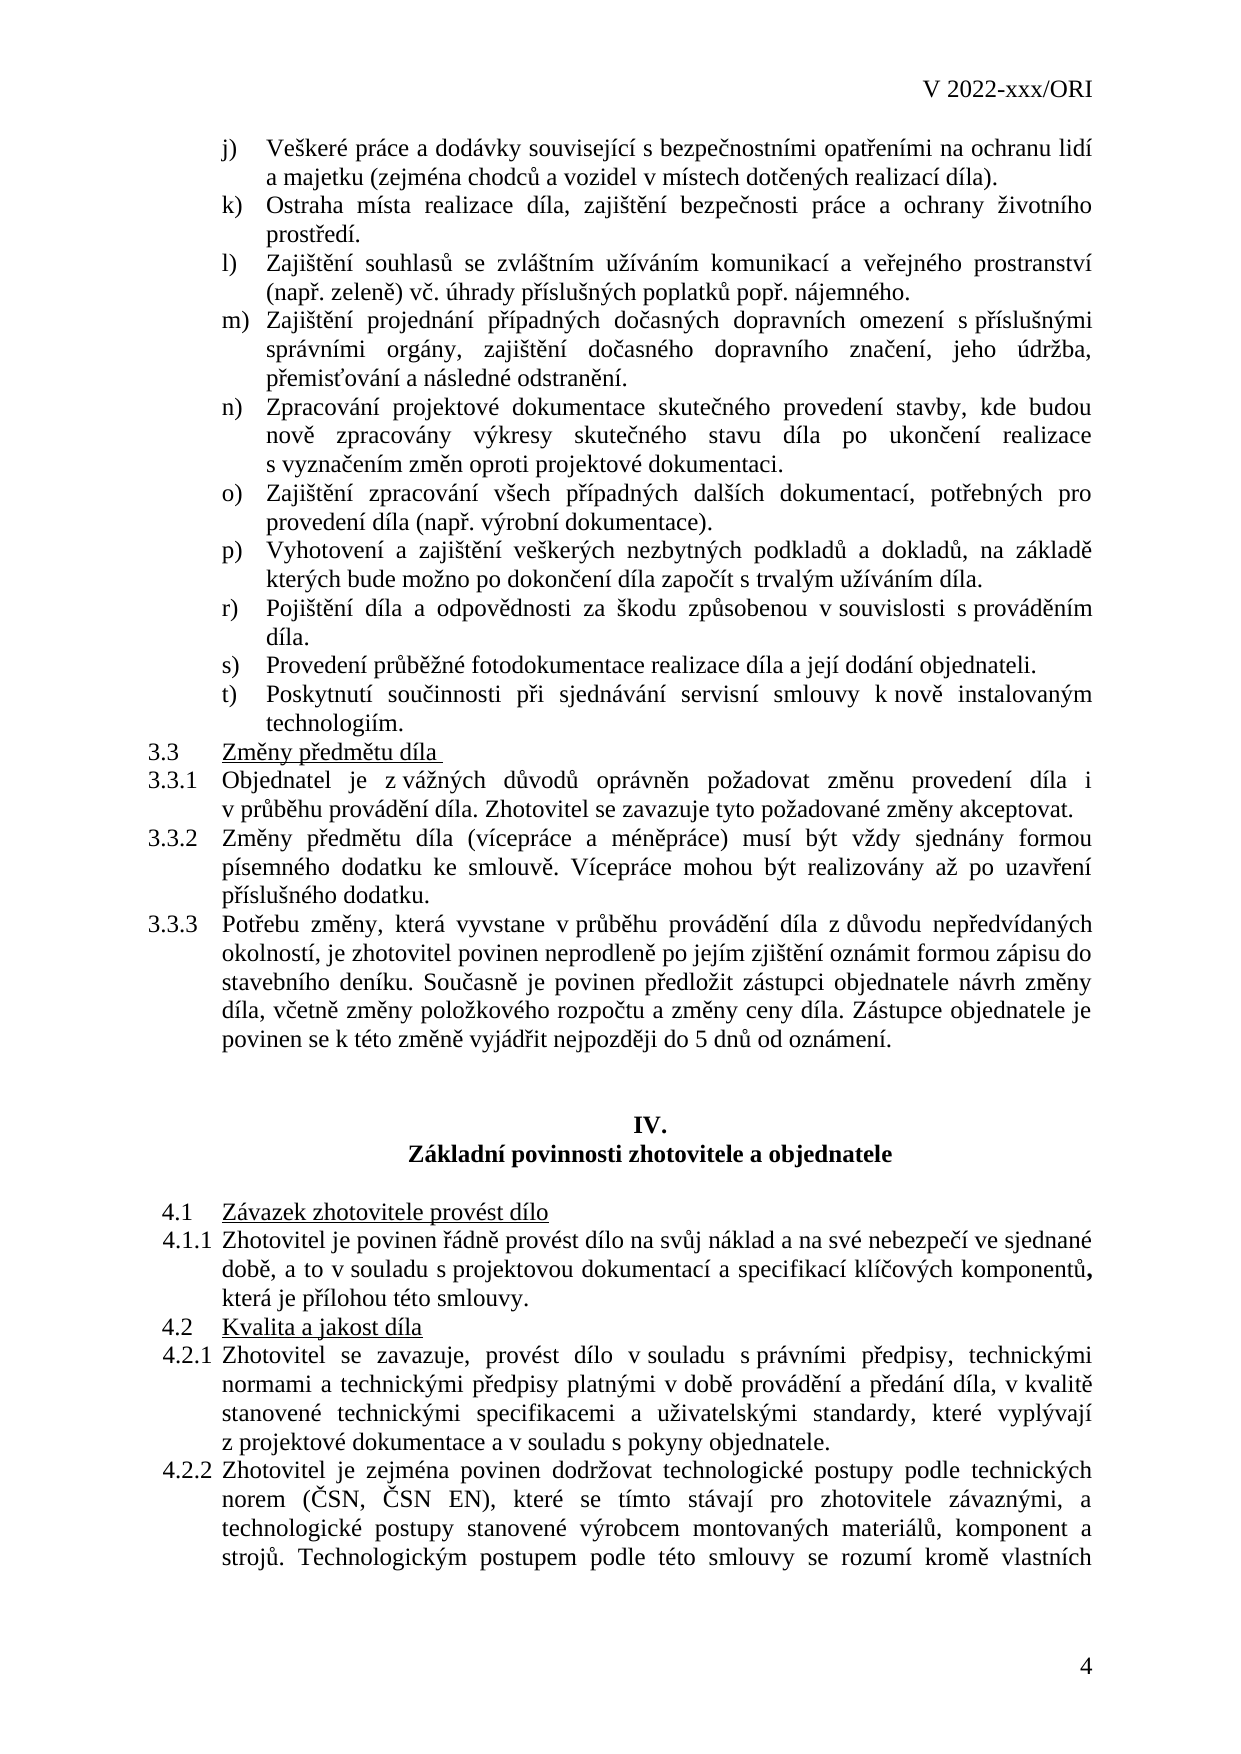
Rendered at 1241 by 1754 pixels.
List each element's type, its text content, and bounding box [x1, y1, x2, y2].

text 3.3.1 Objednatel je z vážných důvodů oprávněn požadovat změnu provedení díla i v průběhu provádění díla. Zhotovitel se zavazuje tyto požadované změny akceptovat. [148, 765, 1092, 823]
text j) Veškeré práce a dodávky související s bezpečnostními opatřeními na ochranu lidí a majetku (zejména chodců a vozidel v místech dotčených realizací díla). [222, 133, 1092, 190]
text s) Provedení průběžné fotodokumentace realizace díla a její dodání objednateli. [222, 650, 1092, 679]
text n) Zpracování projektové dokumentace skutečného provedení stavby, kde budou nově zpracovány výkresy skutečného stavu díla po ukončení realizace s vyznačením změn oproti projektové dokumentaci. [222, 392, 1092, 478]
text k) Ostraha místa realizace díla, zajištění bezpečnosti práce a ochrany životního prostředí. [222, 190, 1092, 248]
text 3.3.3 Potřebu změny, která vyvstane v průběhu provádění díla z důvodu nepředvídaných okolností, je zhotovitel povinen neprodleně po jejím zjištění oznámit formou zápisu do stavebního deníku. Současně je povinen předložit zástupci objednatele návrh změny díla, včetně změny položkového rozpočtu a změny ceny díla. Zástupce objednatele je povinen se k této změně vyjádřit nejpozději do 5 dnů od oznámení. [148, 909, 1092, 1053]
subtitle 4.1 Závazek zhotovitele provést dílo [162, 1197, 1092, 1225]
text l) Zajištění souhlasů se zvláštním užíváním komunikací a veřejného prostranství (např. zeleně) vč. úhrady příslušných poplatků popř. nájemného. [222, 248, 1092, 305]
text r) Pojištění díla a odpovědnosti za škodu způsobenou v souvislosti s prováděním díla. [222, 593, 1092, 650]
text t) Poskytnutí součinnosti při sjednávání servisní smlouvy k nově instalovaným technologiím. [222, 679, 1092, 737]
text o) Zajištění zpracování všech případných dalších dokumentací, potřebných pro provedení díla (např. výrobní dokumentace). [222, 478, 1092, 535]
subtitle Základní povinnosti zhotovitele a objednatele [208, 1139, 1092, 1168]
text m) Zajištění projednání případných dočasných dopravních omezení s příslušnými správními orgány, zajištění dočasného dopravního značení, jeho údržba, přemisťování a následné odstranění. [222, 305, 1092, 392]
text 4.2.1 Zhotovitel se zavazuje, provést dílo v souladu s právními předpisy, technickými normami a technickými předpisy platnými v době provádění a předání díla, v kvalitě stanovené technickými specifikacemi a uživatelskými standardy, které vyplývají z projektové dokumentace a v souladu s pokyny objednatele. [162, 1340, 1092, 1455]
text 3.3.2 Změny předmětu díla (vícepráce a méněpráce) musí být vždy sjednány formou písemného dodatku ke smlouvě. Vícepráce mohou být realizovány až po uzavření příslušného dodatku. [148, 823, 1092, 909]
text p) Vyhotovení a zajištění veškerých nezbytných podkladů a dokladů, na základě kterých bude možno po dokončení díla započít s trvalým užíváním díla. [222, 535, 1092, 593]
text 3.3 Změny předmětu díla [148, 737, 1092, 765]
subtitle 4.2 Kvalita a jakost díla [162, 1312, 1092, 1340]
text 4.1.1 Zhotovitel je povinen řádně provést dílo na svůj náklad a na své nebezpečí ve sjednané době, a to v souladu s projektovou dokumentací a specifikací klíčových komponentů, která je přílohou této smlouvy. [162, 1225, 1092, 1312]
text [162, 1455, 1092, 1570]
subtitle IV. [208, 1110, 1092, 1139]
